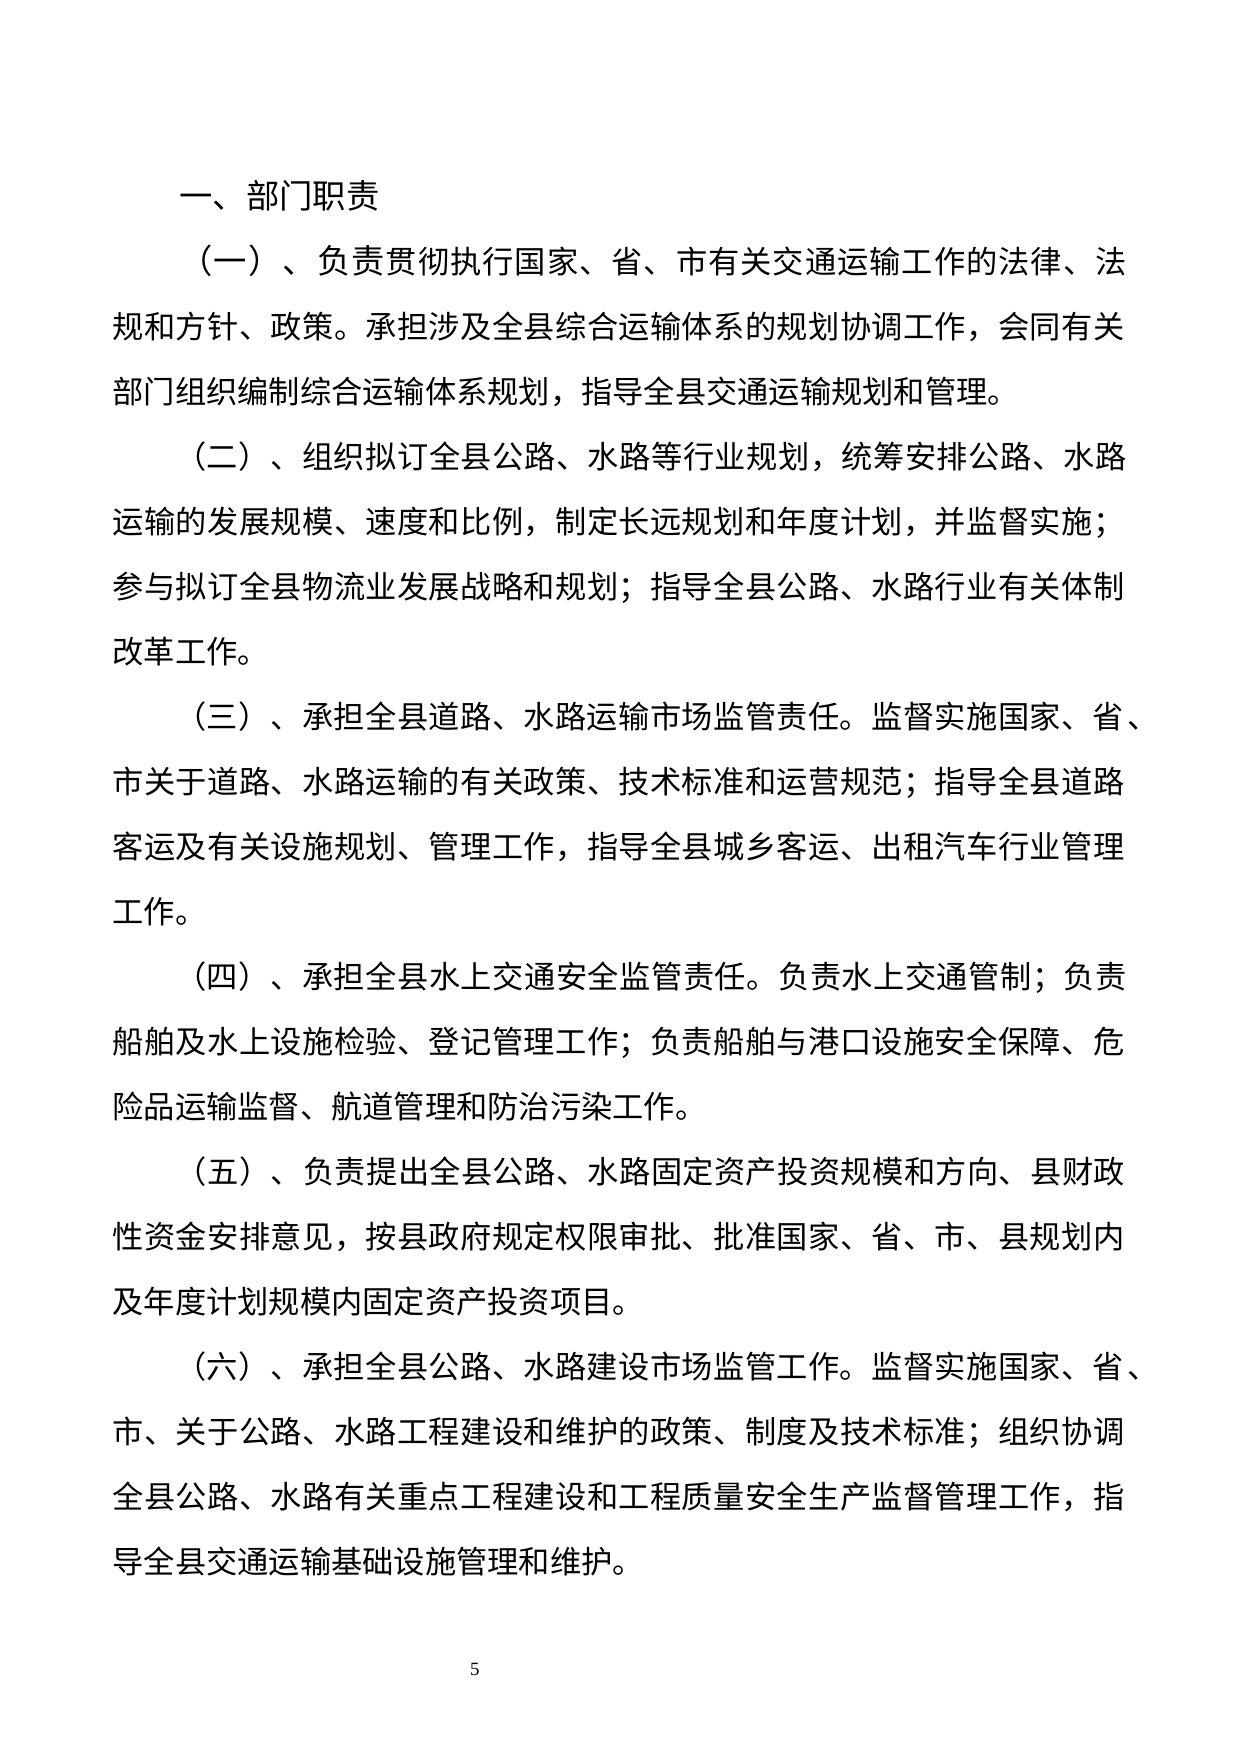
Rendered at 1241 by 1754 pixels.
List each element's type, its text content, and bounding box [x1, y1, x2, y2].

list （五）、负责提出全县公路、水路固定资产投资规模和方向、县财政性资金安排意见，按县政府规定权限审批、批准国家、省、市、县规划内及年度计划规模内固定资产投资项目。 [112, 1137, 1128, 1332]
list （二）、组织拟订全县公路、水路等行业规划，统筹安排公路、水路运输的发展规模、速度和比例，制定长远规划和年度计划，并监督实施；参与拟订全县物流业发展战略和规划；指导全县公路、水路行业有关体制改革工作。 [112, 422, 1128, 682]
list （一）、负责贯彻执行国家、省、市有关交通运输工作的法律、法规和方针、政策。承担涉及全县综合运输体系的规划协调工作，会同有关部门组织编制综合运输体系规划，指导全县交通运输规划和管理。 [112, 227, 1128, 422]
list （六）、承担全县公路、水路建设市场监管工作。监督实施国家、省、市、关于公路、水路工程建设和维护的政策、制度及技术标准；组织协调全县公路、水路有关重点工程建设和工程质量安全生产监督管理工作，指导全县交通运输基础设施管理和维护。 [112, 1332, 1128, 1592]
list （三）、承担全县道路、水路运输市场监管责任。监督实施国家、省、市关于道路、水路运输的有关政策、技术标准和运营规范；指导全县道路客运及有关设施规划、管理工作，指导全县城乡客运、出租汽车行业管理工作。 [112, 682, 1128, 942]
list （四）、承担全县水上交通安全监管责任。负责水上交通管制；负责船舶及水上设施检验、登记管理工作；负责船舶与港口设施安全保障、危险品运输监督、航道管理和防治污染工作。 [112, 942, 1128, 1137]
text 一、部门职责 [112, 162, 1128, 227]
